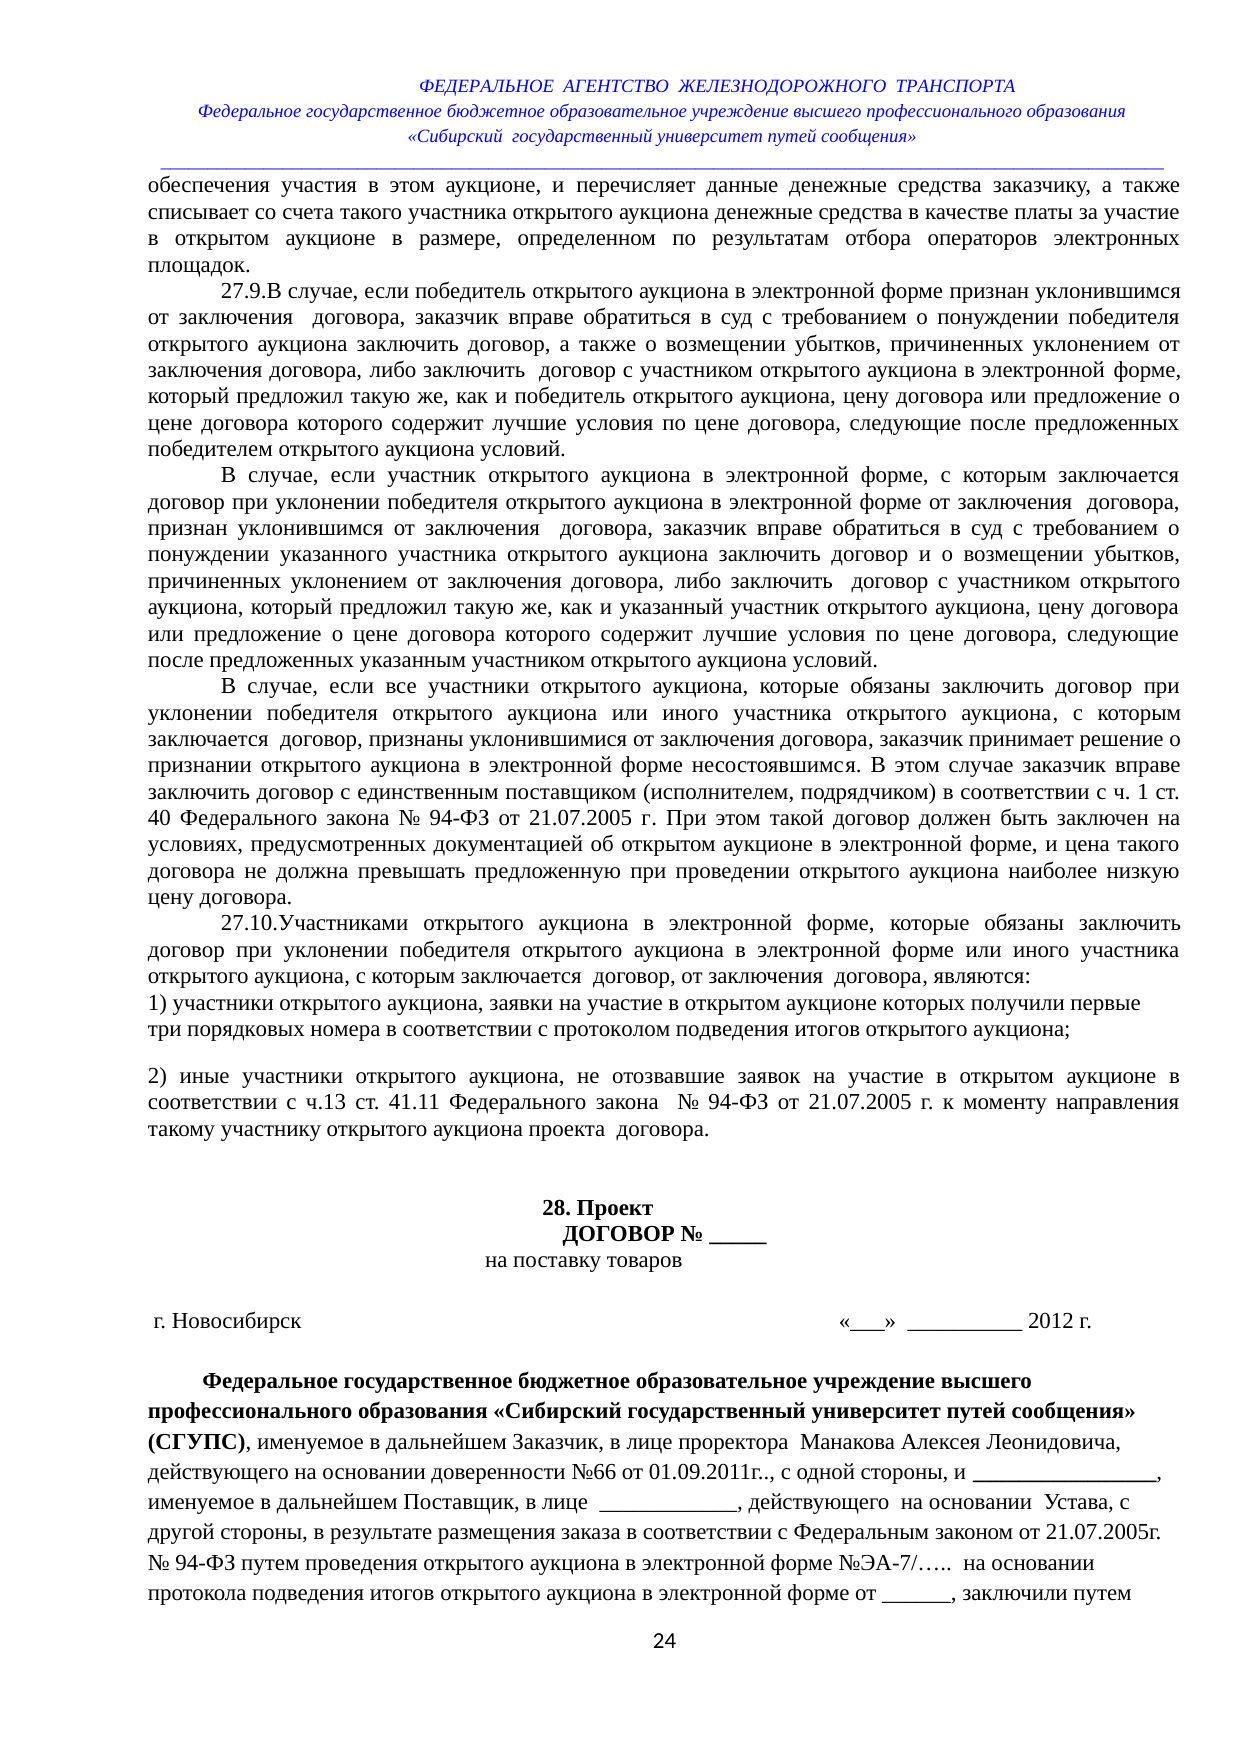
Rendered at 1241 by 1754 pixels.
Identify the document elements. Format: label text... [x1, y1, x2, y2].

text В случае, если участник открытого аукциона в электронной форме, с которым заключается договор при уклонении победителя открытого аукциона в электронной форме от заключения договора, признан уклонившимся от заключения договора, заказчик вправе обратиться в суд с требованием о понуждении указанного участника открытого аукциона заключить договор и о возмещении убытков, причиненных уклонением от заключения договора, либо заключить договор с участником открытого аукциона, который предложил такую же, как и указанный участник открытого аукциона, цену договора или предложение о цене договора которого содержит лучшие условия по цене договора, следующие после предложенных указанным участником открытого аукциона условий. [148, 461, 1181, 672]
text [148, 172, 1181, 277]
text г. Новосибирск «___» __________ 2012 г. [148, 1307, 1181, 1333]
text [148, 1367, 1181, 1605]
text 27.9.В случае, если победитель открытого аукциона в электронной форме признан уклонившимся от заключения договора, заказчик вправе обратиться в суд с требованием о понуждении победителя открытого аукциона заключить договор, а также о возмещении убытков, причиненных уклонением от заключения договора, либо заключить договор с участником открытого аукциона в электронной форме, который предложил такую же, как и победитель открытого аукциона, цену договора или предложение о цене договора которого содержит лучшие условия по цене договора, следующие после предложенных победителем открытого аукциона условий. [148, 277, 1181, 461]
text 28. Проект [148, 1194, 1181, 1220]
text на поставку товаров [148, 1247, 1181, 1273]
text 27.10.Участниками открытого аукциона в электронной форме, которые обязаны заключить договор при уклонении победителя открытого аукциона в электронной форме или иного участника открытого аукциона, с которым заключается договор, от заключения договора, являются: [148, 909, 1181, 988]
subtitle ДОГОВОР № _____ [148, 1220, 1181, 1247]
text В случае, если все участники открытого аукциона, которые обязаны заключить договор при уклонении победителя открытого аукциона или иного участника открытого аукциона, с которым заключается договор, признаны уклонившимися от заключения договора, заказчик принимает решение о признании открытого аукциона в электронной форме несостоявшимся. В этом случае заказчик вправе заключить договор с единственным поставщиком (исполнителем, подрядчиком) в соответствии с ч. 1 ст. 40 Федерального закона № 94-ФЗ от 21.07.2005 г. При этом такой договор должен быть заключен на условиях, предусмотренных документацией об открытом аукционе в электронной форме, и цена такого договора не должна превышать предложенную при проведении открытого аукциона наиболее низкую цену договора. [148, 672, 1181, 909]
text 1) участники открытого аукциона, заявки на участие в открытом аукционе которых получили первые три порядковых номера в соответствии с протоколом подведения итогов открытого аукциона; [148, 988, 1181, 1041]
text 2) иные участники открытого аукциона, не отозвавшие заявок на участие в открытом аукционе в соответствии с ч.13 ст. 41.11 Федерального закона № 94-ФЗ от 21.07.2005 г. к моменту направления такому участнику открытого аукциона проекта договора. [148, 1062, 1181, 1141]
